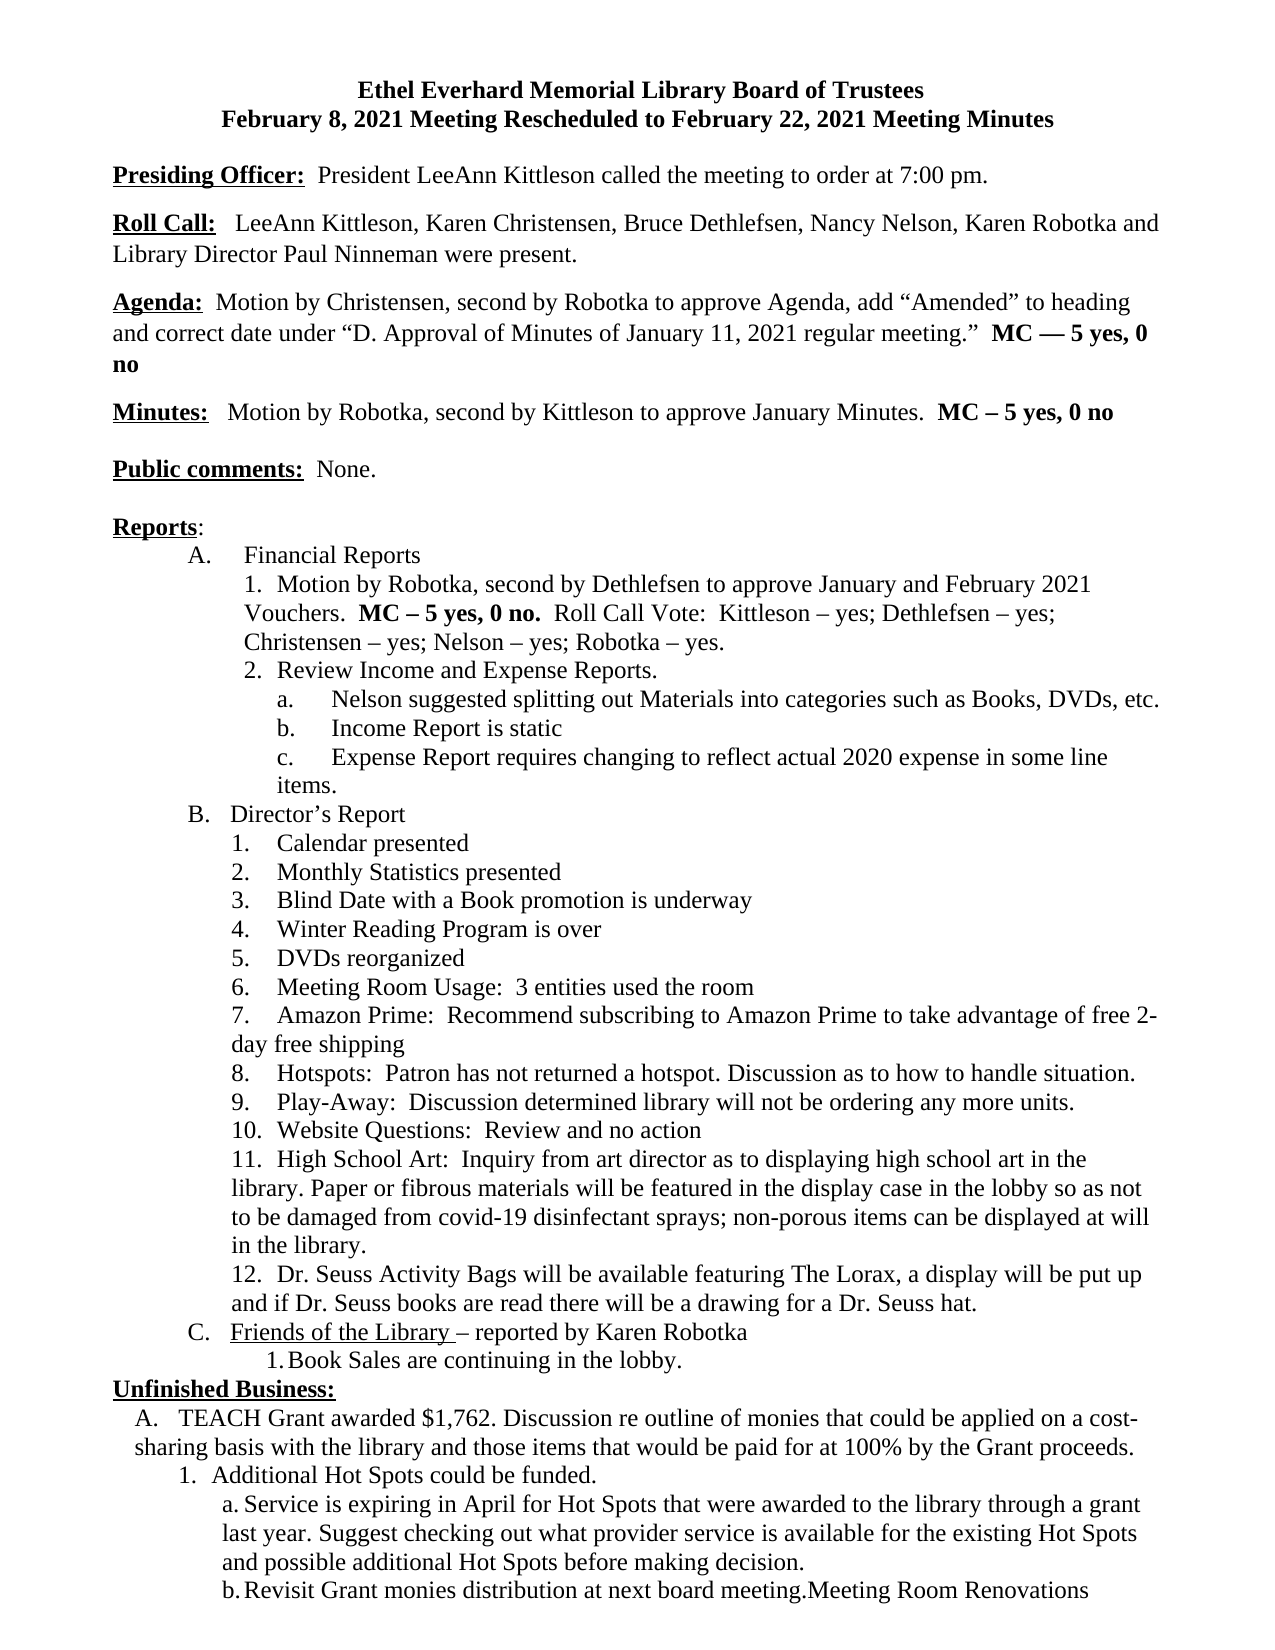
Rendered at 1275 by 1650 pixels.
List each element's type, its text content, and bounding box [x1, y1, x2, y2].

text Presiding Officer: President LeeAnn Kittleson called the meeting to order at 7:00 pm. [112, 161, 1162, 189]
list Service is expiring in April for Hot Spots that were awarded to the library through a grant last year. Suggest checking out what provider service is available for the existing Hot Spots and possible additional Hot Spots before making decision. [222, 1489, 1162, 1576]
list Dr. Seuss Activity Bags will be available featuring The Lorax, a display will be put up and if Dr. Seuss books are read there will be a drawing for a Dr. Seuss hat. [231, 1259, 1162, 1317]
text Unfinished Business: [112, 1374, 1162, 1403]
list Meeting Room Usage: 3 entities used the room [231, 972, 1162, 1001]
list Financial Reports [187, 541, 1162, 569]
list Revisit Grant monies distribution at next board meeting.Meeting Room Renovations [222, 1576, 1162, 1604]
list Winter Reading Program is over [231, 914, 1162, 943]
list Website Questions: Review and no action [231, 1116, 1162, 1144]
list DVDs reorganized [231, 943, 1162, 972]
text February 8, 2021 Meeting Rescheduled to February 22, 2021 Meeting Minutes [112, 104, 1162, 132]
text Reports: [112, 512, 1162, 541]
text Ethel Everhard Memorial Library Board of Trustees [112, 75, 1162, 104]
list Director’s Report [187, 799, 1162, 828]
list Hotspots: Patron has not returned a hotspot. Discussion as to how to handle situation. [231, 1058, 1162, 1087]
list Blind Date with a Book promotion is underway [231, 886, 1162, 914]
text Minutes: Motion by Robotka, second by Kittleson to approve January Minutes. MC – 5 yes, 0 no [112, 397, 1162, 426]
list Monthly Statistics presented [231, 857, 1162, 886]
list Expense Report requires changing to reflect actual 2020 expense in some line items. [277, 742, 1162, 799]
list Motion by Robotka, second by Dethlefsen to approve January and February 2021 Vouchers. MC – 5 yes, 0 no. Roll Call Vote: Kittleson – yes; Dethlefsen – yes; Christensen – yes; Nelson – yes; Robotka – yes. [244, 569, 1162, 656]
list Book Sales are continuing in the lobby. [266, 1346, 1162, 1374]
list Review Income and Expense Reports. [244, 656, 1162, 684]
list Amazon Prime: Recommend subscribing to Amazon Prime to take advantage of free 2-day free shipping [231, 1001, 1162, 1058]
list Income Report is static [277, 713, 1162, 742]
list Friends of the Library – reported by Karen Robotka [187, 1317, 1162, 1346]
list Additional Hot Spots could be funded. [178, 1461, 1162, 1489]
list Calendar presented [231, 828, 1162, 857]
text Public comments: None. [112, 454, 1162, 483]
text Agenda: Motion by Christensen, second by Robotka to approve Agenda, add “Amended” to heading and correct date under “D. Approval of Minutes of January 11, 2021 regular meeting.” MC — 5 yes, 0 no [112, 287, 1162, 378]
text Roll Call: LeeAnn Kittleson, Karen Christensen, Bruce Dethlefsen, Nancy Nelson, Karen Robotka and Library Director Paul Ninneman were present. [112, 208, 1162, 268]
list Nelson suggested splitting out Materials into categories such as Books, DVDs, etc. [277, 684, 1162, 713]
list Play-Away: Discussion determined library will not be ordering any more units. [231, 1087, 1162, 1116]
list High School Art: Inquiry from art director as to displaying high school art in the library. Paper or fibrous materials will be featured in the display case in the lobby so as not to be damaged from covid-19 disinfectant sprays; non-porous items can be displayed at will in the library. [231, 1144, 1162, 1259]
list TEACH Grant awarded $1,762. Discussion re outline of monies that could be applied on a cost-sharing basis with the library and those items that would be paid for at 100% by the Grant proceeds. [134, 1403, 1162, 1461]
